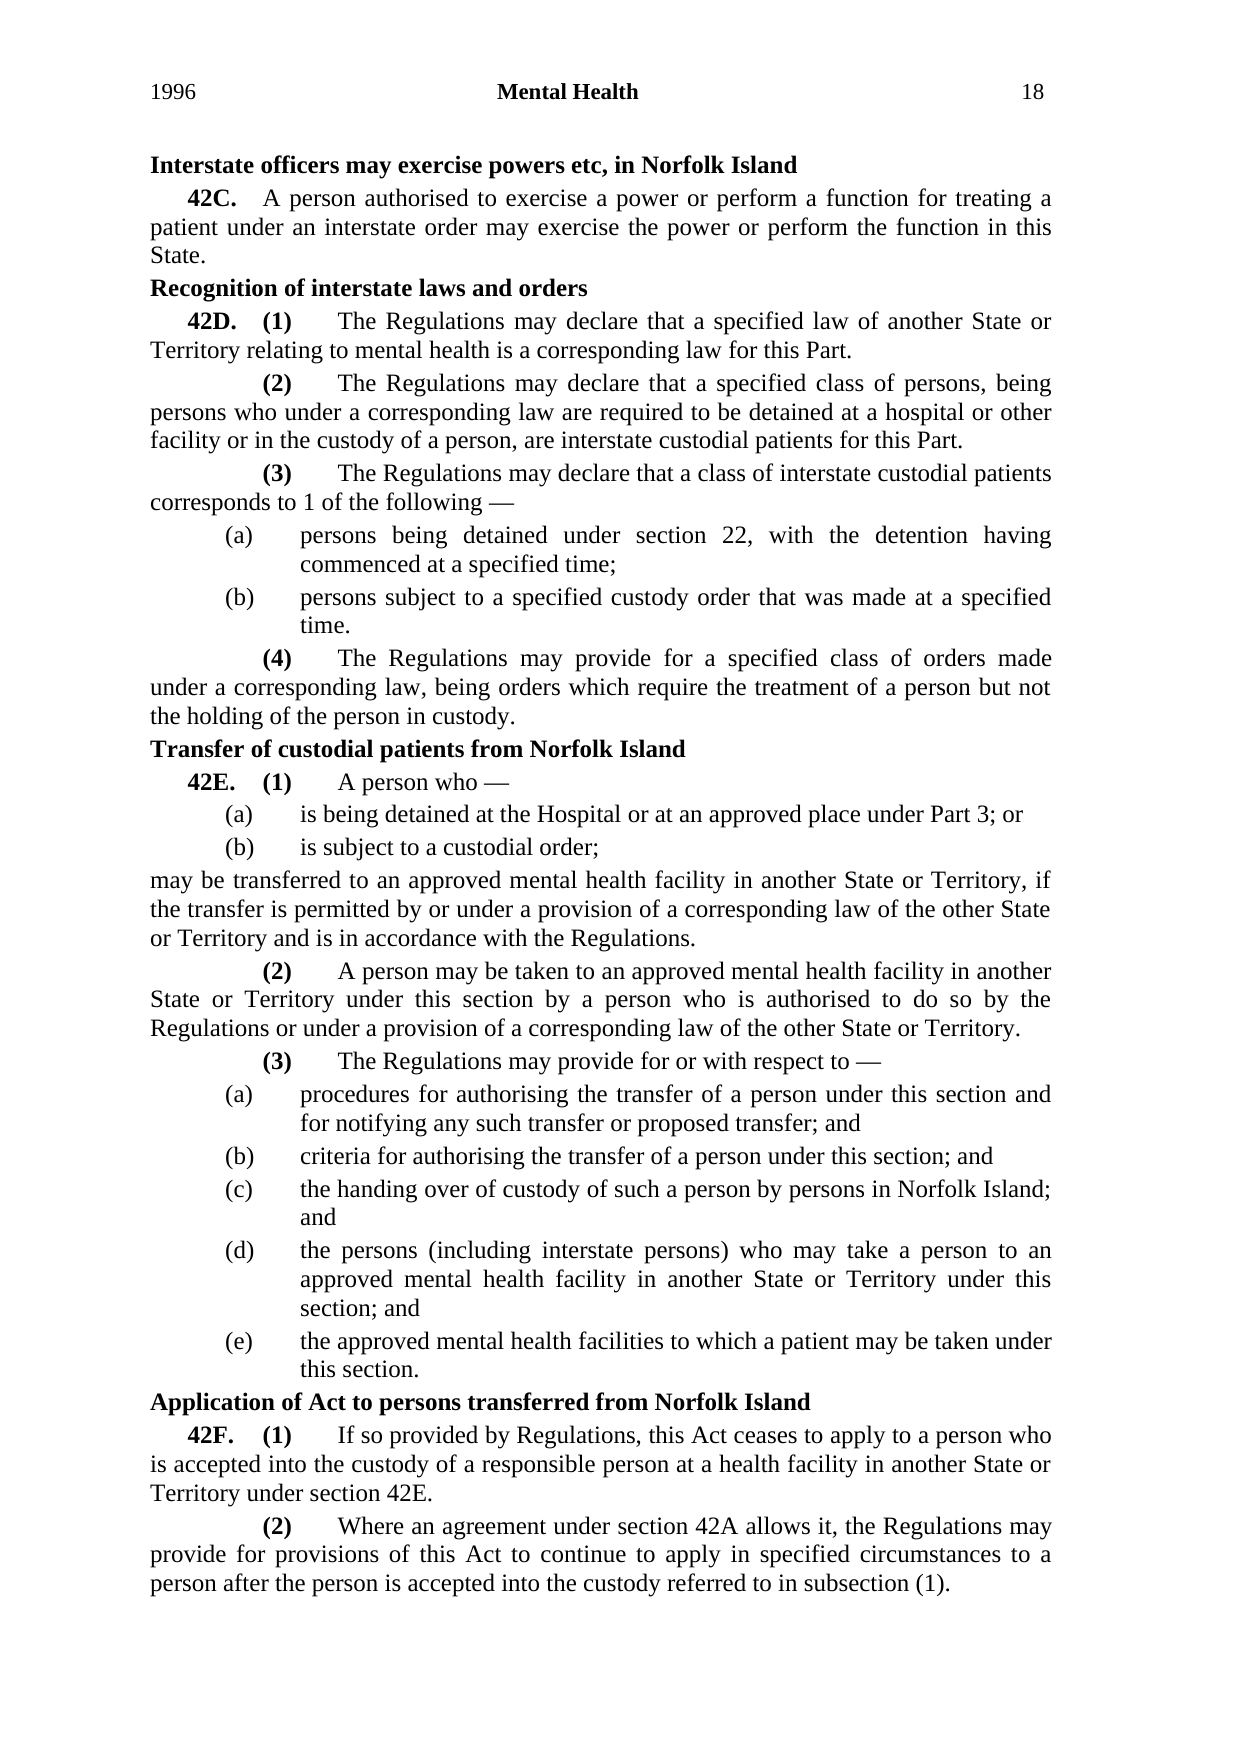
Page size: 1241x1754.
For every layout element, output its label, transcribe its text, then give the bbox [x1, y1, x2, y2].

text 42F. (1) If so provided by Regulations, this Act ceases to apply to a person who is accepted into the custody of a responsible person at a health facility in another State or Territory under section 42E. [150, 1420, 1053, 1507]
text (a) persons being detained under section 22, with the detention having commenced at a specified time; [225, 520, 1053, 577]
text (2) A person may be taken to an approved mental health facility in another State or Territory under this section by a person who is authorised to do so by the Regulations or under a provision of a corresponding law of the other State or Territory. [150, 956, 1053, 1042]
text (3) The Regulations may provide for or with respect to — [150, 1046, 1053, 1075]
subtitle Transfer of custodial patients from [150, 734, 1053, 762]
text (d) the persons (including interstate persons) who may take a person to an approved mental health facility in another State or Territory under this section; and [225, 1235, 1053, 1322]
text (3) The Regulations may declare that a class of interstate custodial patients corresponds to 1 of the following — [150, 458, 1053, 516]
text (2) Where an agreement under section 42A allows it, the Regulations may provide for provisions of this Act to continue to apply in specified circumstances to a person after the person is accepted into the custody referred to in subsection (1). [150, 1511, 1053, 1597]
text (b) is subject to a custodial order; [225, 832, 1053, 861]
text may be transferred to an approved mental health facility in another State or Territory, if the transfer is permitted by or under a provision of a corresponding law of the other State or Territory and is in accordance with the Regulations. [150, 865, 1053, 952]
text 42D. (1) The Regulations may declare that a specified law of another State or Territory relating to mental health is a corresponding law for this Part. [150, 306, 1053, 364]
text (2) The Regulations may declare that a specified class of persons, being persons who under a corresponding law are required to be detained at a hospital or other facility or in the custody of a person, are interstate custodial patients for this Part. [150, 368, 1053, 454]
subtitle Recognition of interstate laws and orders [150, 273, 1053, 302]
text (b) persons subject to a specified custody order that was made at a specified time. [225, 582, 1053, 639]
text (c) the handing over of custody of such a person by persons in ; and [225, 1174, 1053, 1231]
text 42C. A person authorised to exercise a power or perform a function for treating a patient under an interstate order may exercise the power or perform the function in this State. [150, 183, 1053, 269]
text 42E. (1) A person who — [150, 767, 1053, 795]
text (a) is being detained at the Hospital or at an approved place under Part 3; or [225, 799, 1053, 828]
subtitle Application of Act to persons transferred from Norfolk Island [150, 1387, 1053, 1416]
text (4) The Regulations may provide for a specified class of orders made under a corresponding law, being orders which require the treatment of a person but not the holding of the person in custody. [150, 643, 1053, 729]
subtitle Interstate officers may exercise powers etc, in Norfolk Island [150, 150, 1053, 179]
text (b) criteria for authorising the transfer of a person under this section; and [225, 1141, 1053, 1169]
text (a) procedures for authorising the transfer of a person under this section and for notifying any such transfer or proposed transfer; and [225, 1079, 1053, 1137]
text (e) the approved mental health facilities to which a patient may be taken under this section. [225, 1326, 1053, 1383]
